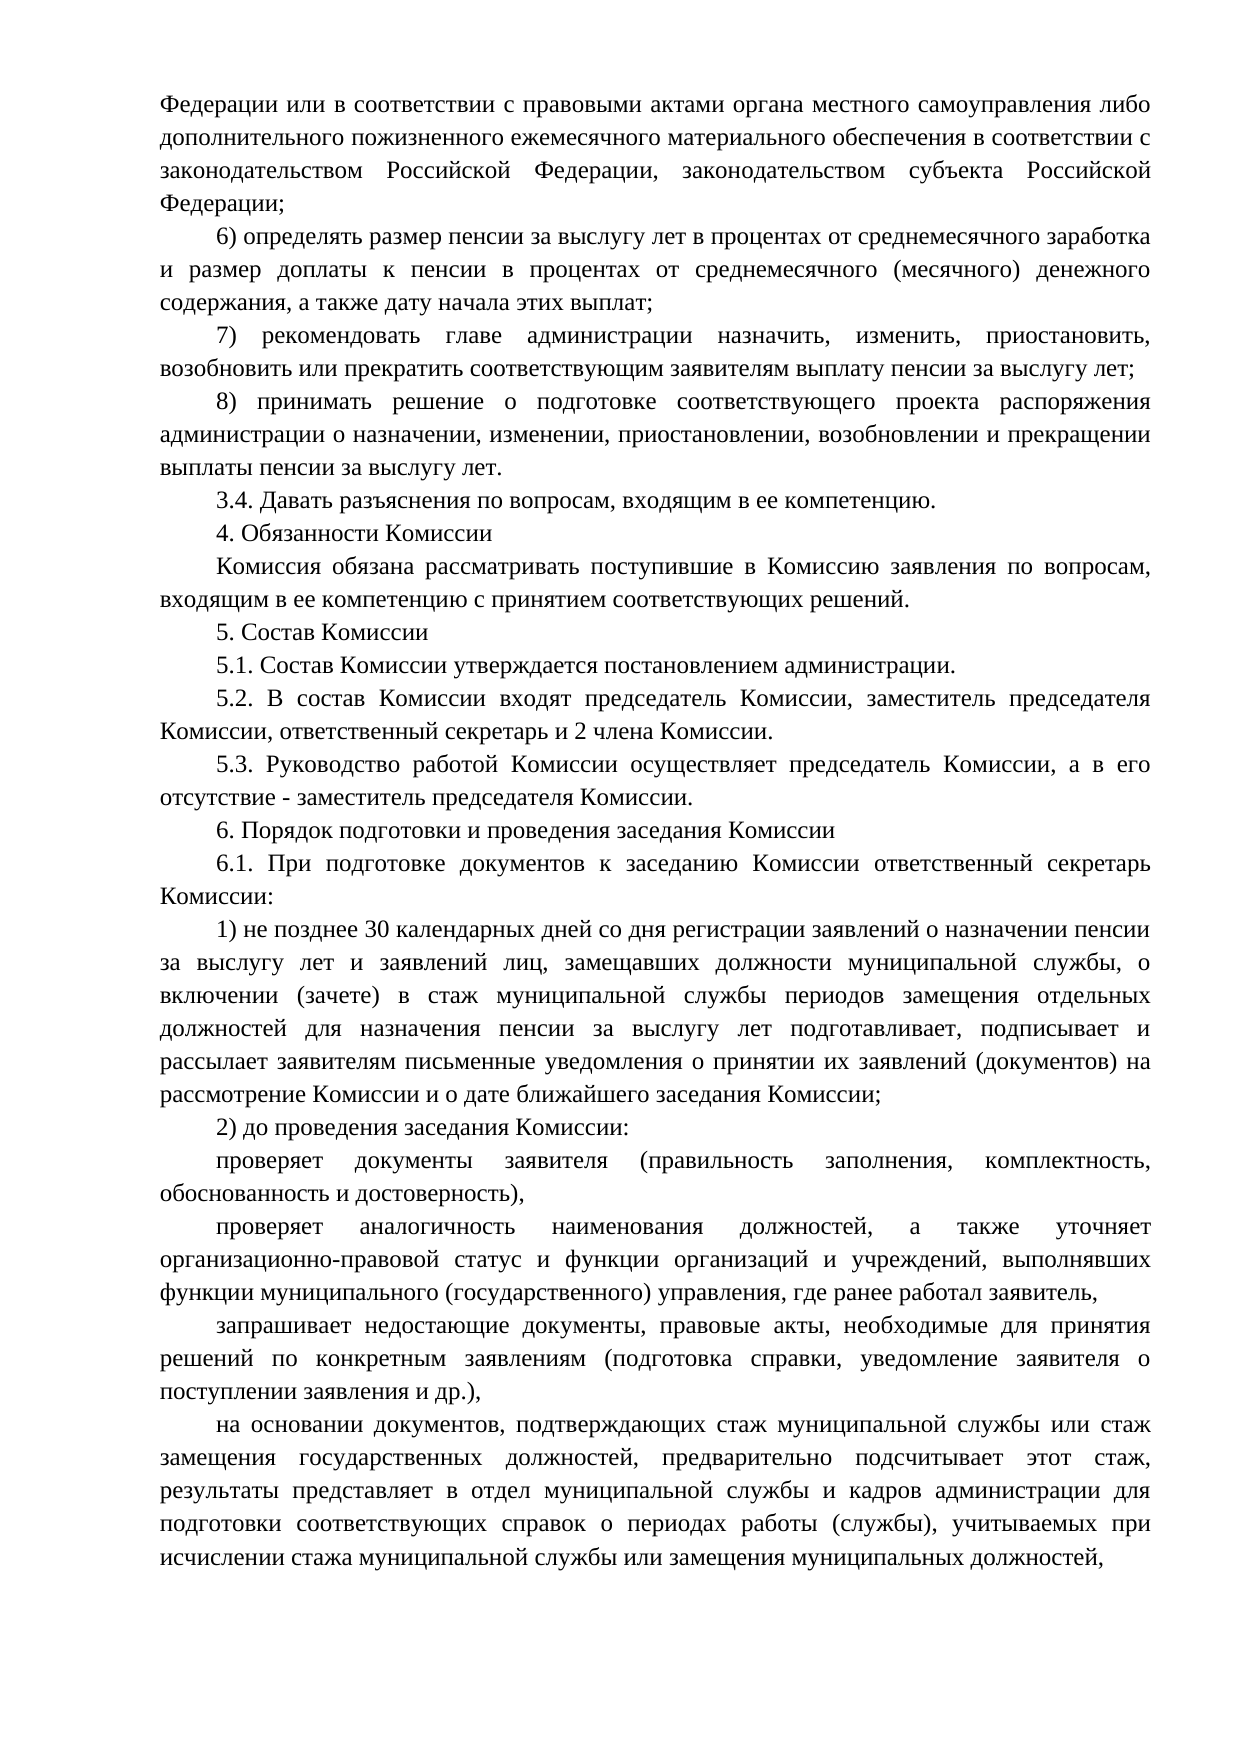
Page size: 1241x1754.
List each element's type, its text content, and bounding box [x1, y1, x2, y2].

text 5.3. Руководство работой Комиссии осуществляет председатель Комиссии, а в его отсутствие - заместитель председателя Комиссии. [159, 749, 1152, 811]
text проверяет аналогичность наименования должностей, а также уточняет организационно-правовой статус и функции организаций и учреждений, выполнявших функции муниципального (государственного) управления, где ранее работал заявитель, [159, 1211, 1152, 1306]
text запрашивает недостающие документы, правовые акты, необходимые для принятия решений по конкретным заявлениям (подготовка справки, уведомление заявителя о поступлении заявления и др.), [159, 1310, 1152, 1405]
text Комиссия обязана рассматривать поступившие в Комиссию заявления по вопросам, входящим в ее компетенцию с принятием соответствующих решений. [159, 551, 1152, 613]
text на основании документов, подтверждающих стаж муниципальной службы или стаж замещения государственных должностей, предварительно подсчитывает этот стаж, результаты представляет в отдел муниципальной службы и кадров администрации для подготовки соответствующих справок о периодах работы (службы), учитываемых при исчислении стажа муниципальной службы или замещения муниципальных должностей, [159, 1409, 1152, 1570]
text 4. Обязанности Комиссии [159, 518, 1152, 547]
text 1) не позднее 30 календарных дней со дня регистрации заявлений о назначении пенсии за выслугу лет и заявлений лиц, замещавших должности муниципальной службы, о включении (зачете) в стаж муниципальной службы периодов замещения отдельных должностей для назначения пенсии за выслугу лет подготавливает, подписывает и рассылает заявителям письменные уведомления о принятии их заявлений (документов) на рассмотрение Комиссии и о дате ближайшего заседания Комиссии; [159, 914, 1152, 1108]
text 6.1. При подготовке документов к заседанию Комиссии ответственный секретарь Комиссии: [159, 848, 1152, 910]
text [159, 89, 1152, 216]
text 8) принимать решение о подготовке соответствующего проекта распоряжения администрации о назначении, изменении, приостановлении, возобновлении и прекращении выплаты пенсии за выслугу лет. [159, 386, 1152, 481]
text 7) рекомендовать главе администрации назначить, изменить, приостановить, возобновить или прекратить соответствующим заявителям выплату пенсии за выслугу лет; [159, 320, 1152, 382]
text 5.2. В состав Комиссии входят председатель Комиссии, заместитель председателя Комиссии, ответственный секретарь и 2 члена Комиссии. [159, 683, 1152, 745]
text проверяет документы заявителя (правильность заполнения, комплектность, обоснованность и достоверность), [159, 1145, 1152, 1207]
text 3.4. Давать разъяснения по вопросам, входящим в ее компетенцию. [159, 485, 1152, 514]
text 2) до проведения заседания Комиссии: [159, 1112, 1152, 1141]
text 6. Порядок подготовки и проведения заседания Комиссии [159, 815, 1152, 844]
text 5. Состав Комиссии [159, 617, 1152, 646]
text 5.1. Состав Комиссии утверждается постановлением администрации. [159, 650, 1152, 679]
text 6) определять размер пенсии за выслугу лет в процентах от среднемесячного заработка и размер доплаты к пенсии в процентах от среднемесячного (месячного) денежного содержания, а также дату начала этих выплат; [159, 221, 1152, 316]
